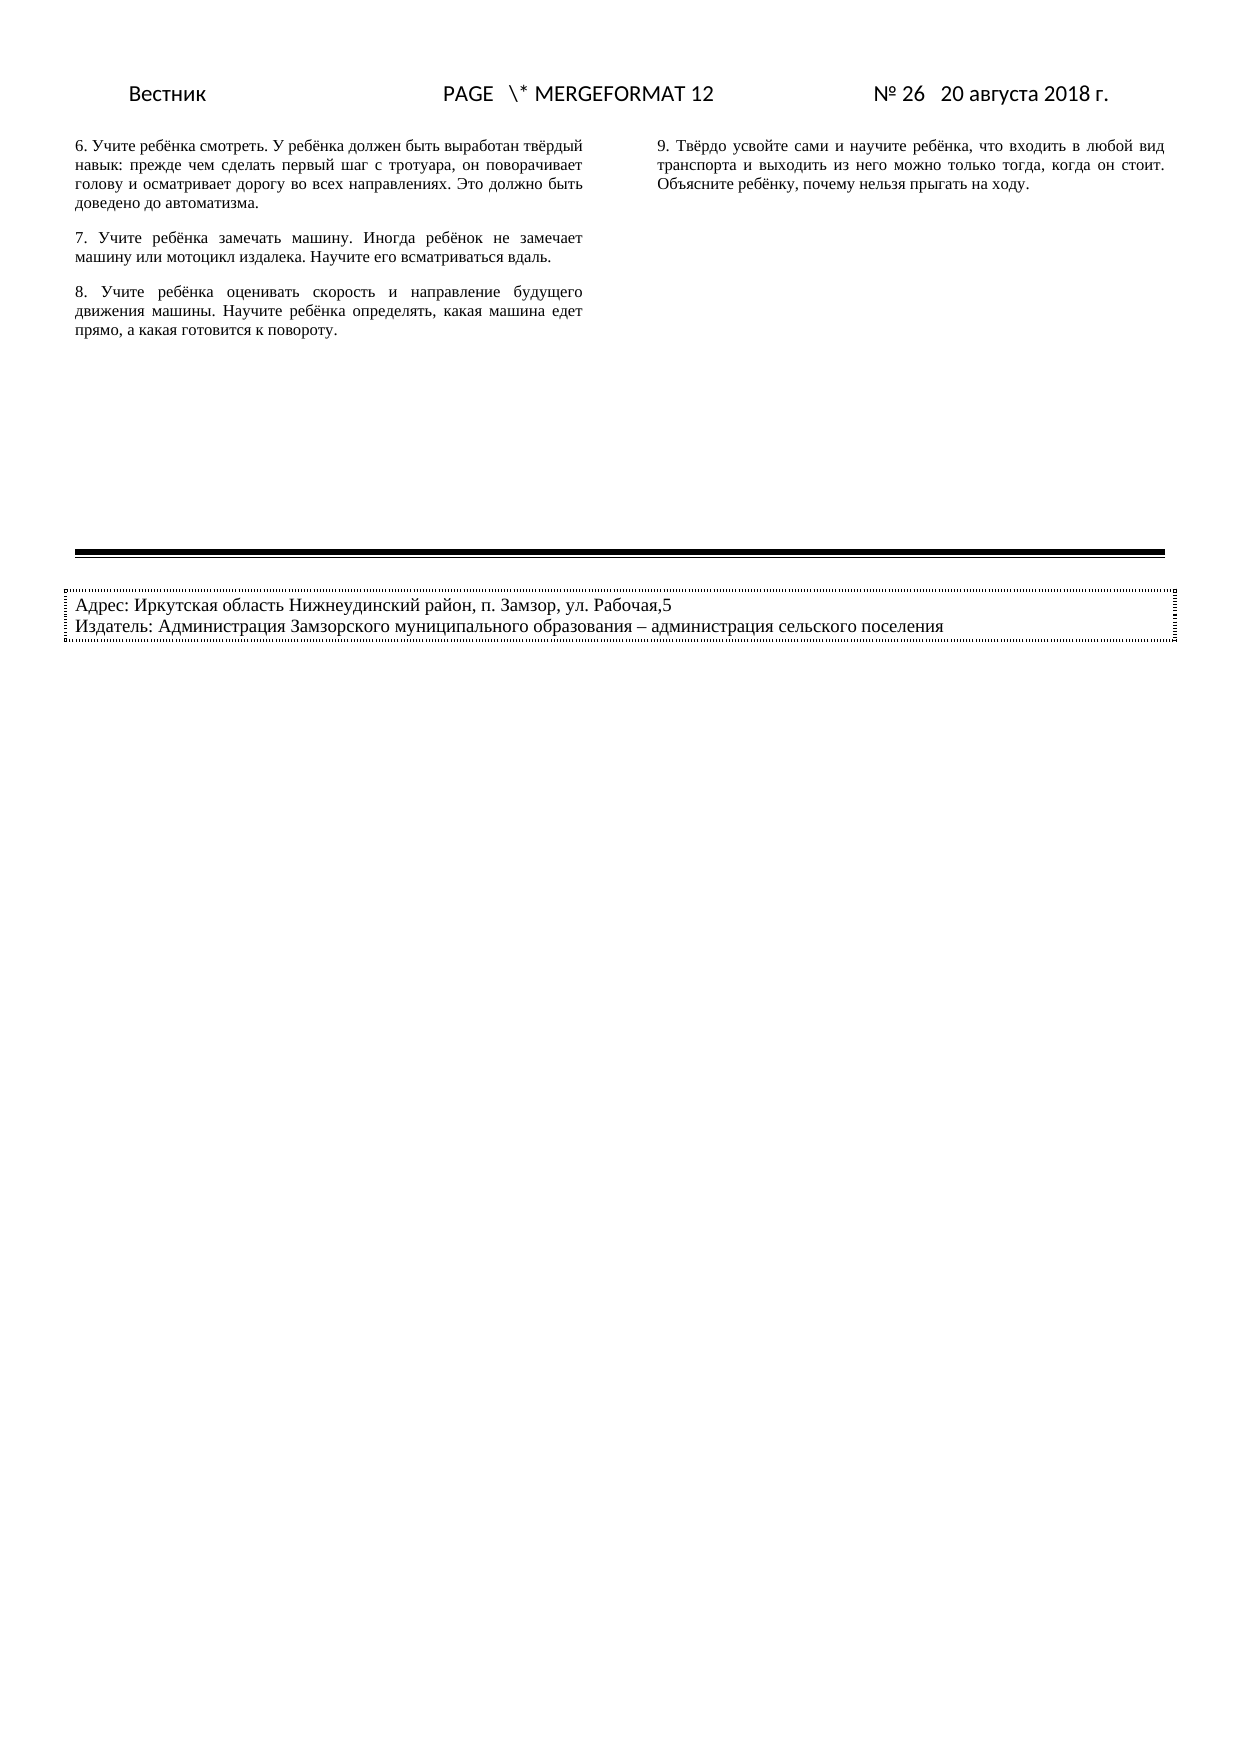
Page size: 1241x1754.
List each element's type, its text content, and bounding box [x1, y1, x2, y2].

text 9. Твёрдо усвойте сами и научите ребёнка, что входить в любой вид транспорта и выходить из него можно только тогда, когда он стоит. Объясните ребёнку, почему нельзя прыгать на ходу. [657, 135, 1165, 193]
text 8. Учите ребёнка оценивать скорость и направление будущего движения машины. Научите ребёнка определять, какая машина едет прямо, а какая готовится к повороту. [75, 282, 583, 339]
text 6. Учите ребёнка смотреть. У ребёнка должен быть выработан твёрдый навык: прежде чем сделать первый шаг с тротуара, он поворачивает голову и осматривает дорогу во всех направлениях. Это должно быть доведено до автоматизма. [75, 135, 583, 212]
text Адрес: Иркутская область Нижнеудинский район, п. Замзор, ул. Рабочая,5 [63, 588, 1177, 610]
text Издатель: Администрация Замзорского муниципального образования – администрация сельского поселения [63, 610, 1177, 642]
text 7. Учите ребёнка замечать машину. Иногда ребёнок не замечает машину или мотоцикл издалека. Научите его всматриваться вдаль. [75, 228, 583, 266]
